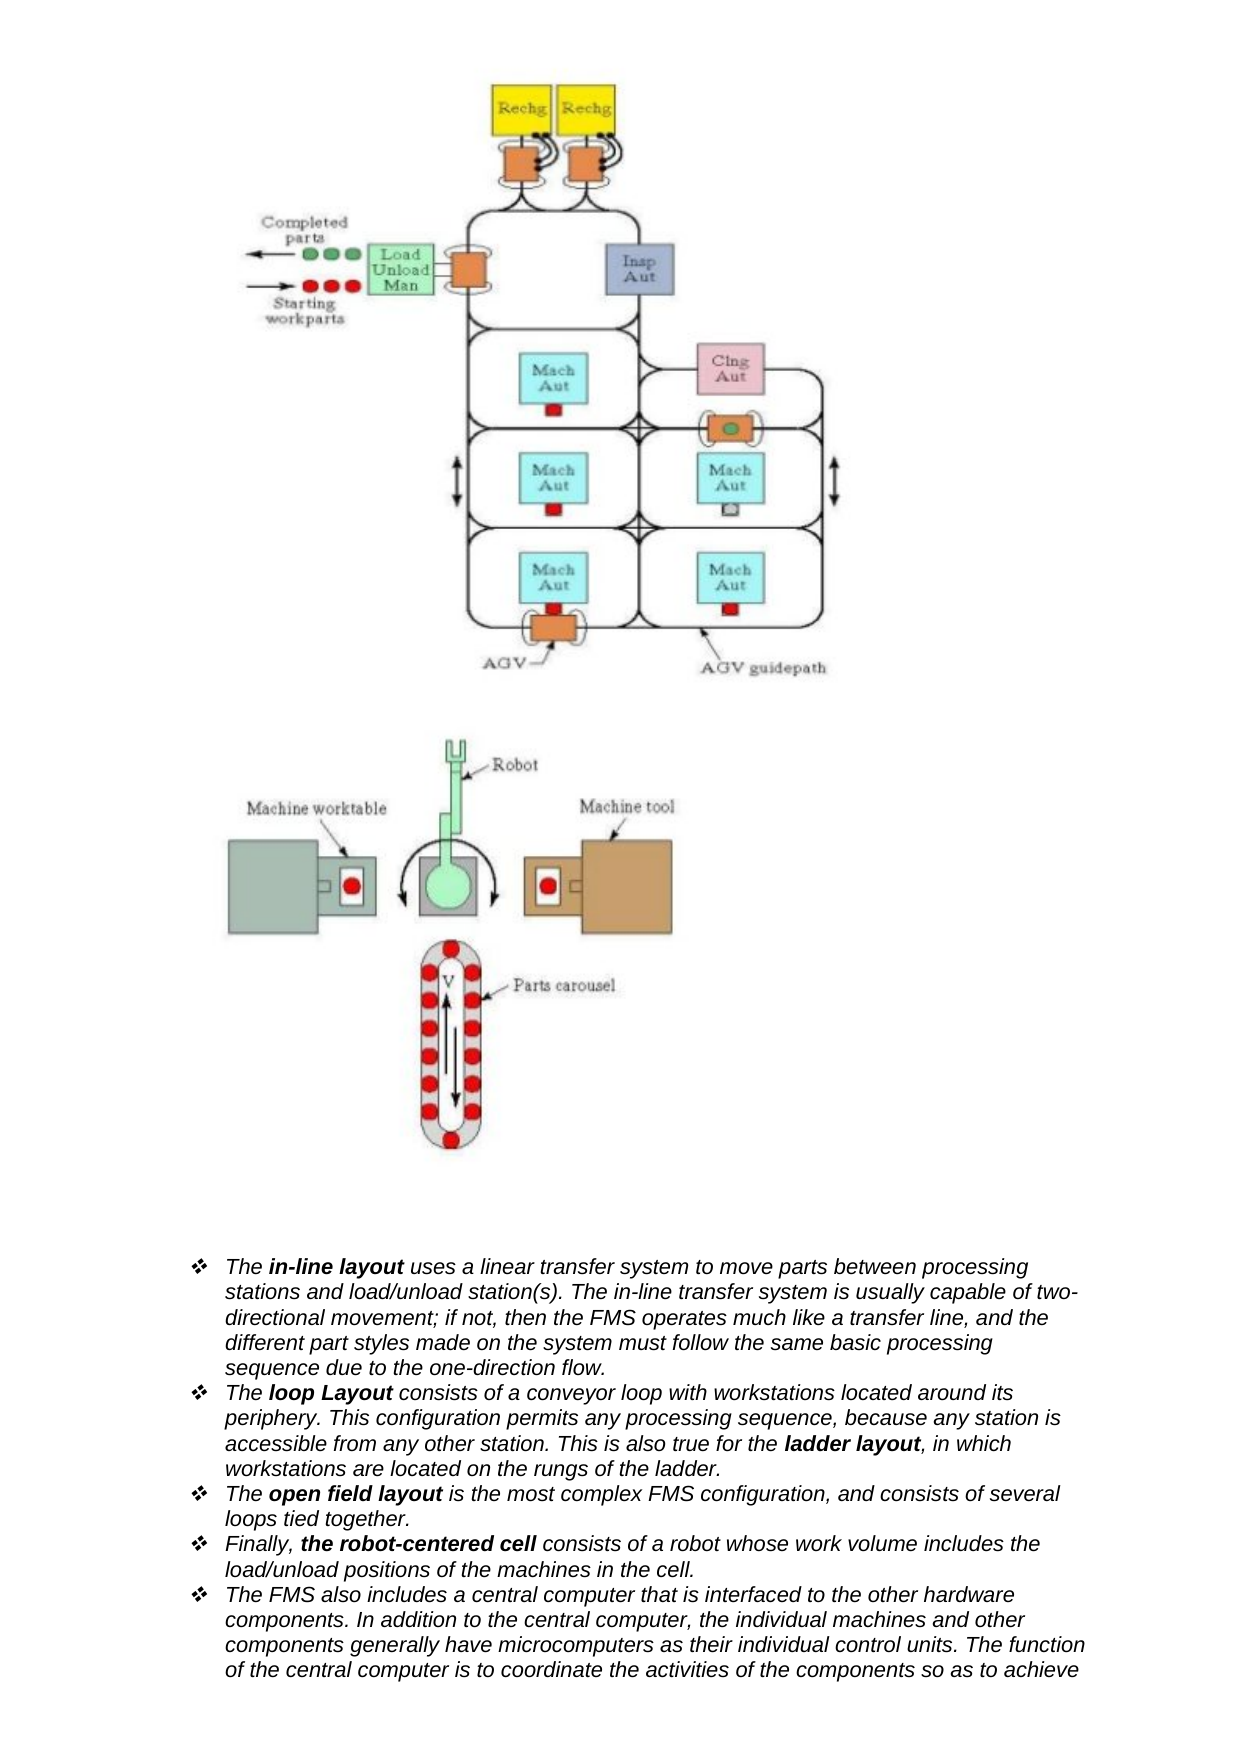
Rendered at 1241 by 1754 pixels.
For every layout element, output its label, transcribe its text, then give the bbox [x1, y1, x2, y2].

list The open field layout is the most complex FMS configuration, and consists of several loops tied together. [187, 1481, 1090, 1531]
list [187, 1582, 1090, 1682]
list The in-line layout uses a linear transfer system to move parts between processing stations and load/unload station(s). The in-line transfer system is usually capable of two-directional movement; if not, then the FMS operates much like a transfer line, and the different part styles made on the system must follow the same basic processing sequence due to the one-direction flow. [187, 1254, 1090, 1380]
list The loop Layout consists of a conveyor loop with workstations located around its periphery. This configuration permits any processing sequence, because any station is accessible from any other station. This is also true for the ladder layout, in which workstations are located on the rungs of the ladder. [187, 1380, 1090, 1481]
picture [150, 44, 1027, 1229]
list Finally, the robot-centered cell consists of a robot whose work volume includes the load/unload positions of the machines in the cell. [187, 1531, 1090, 1582]
